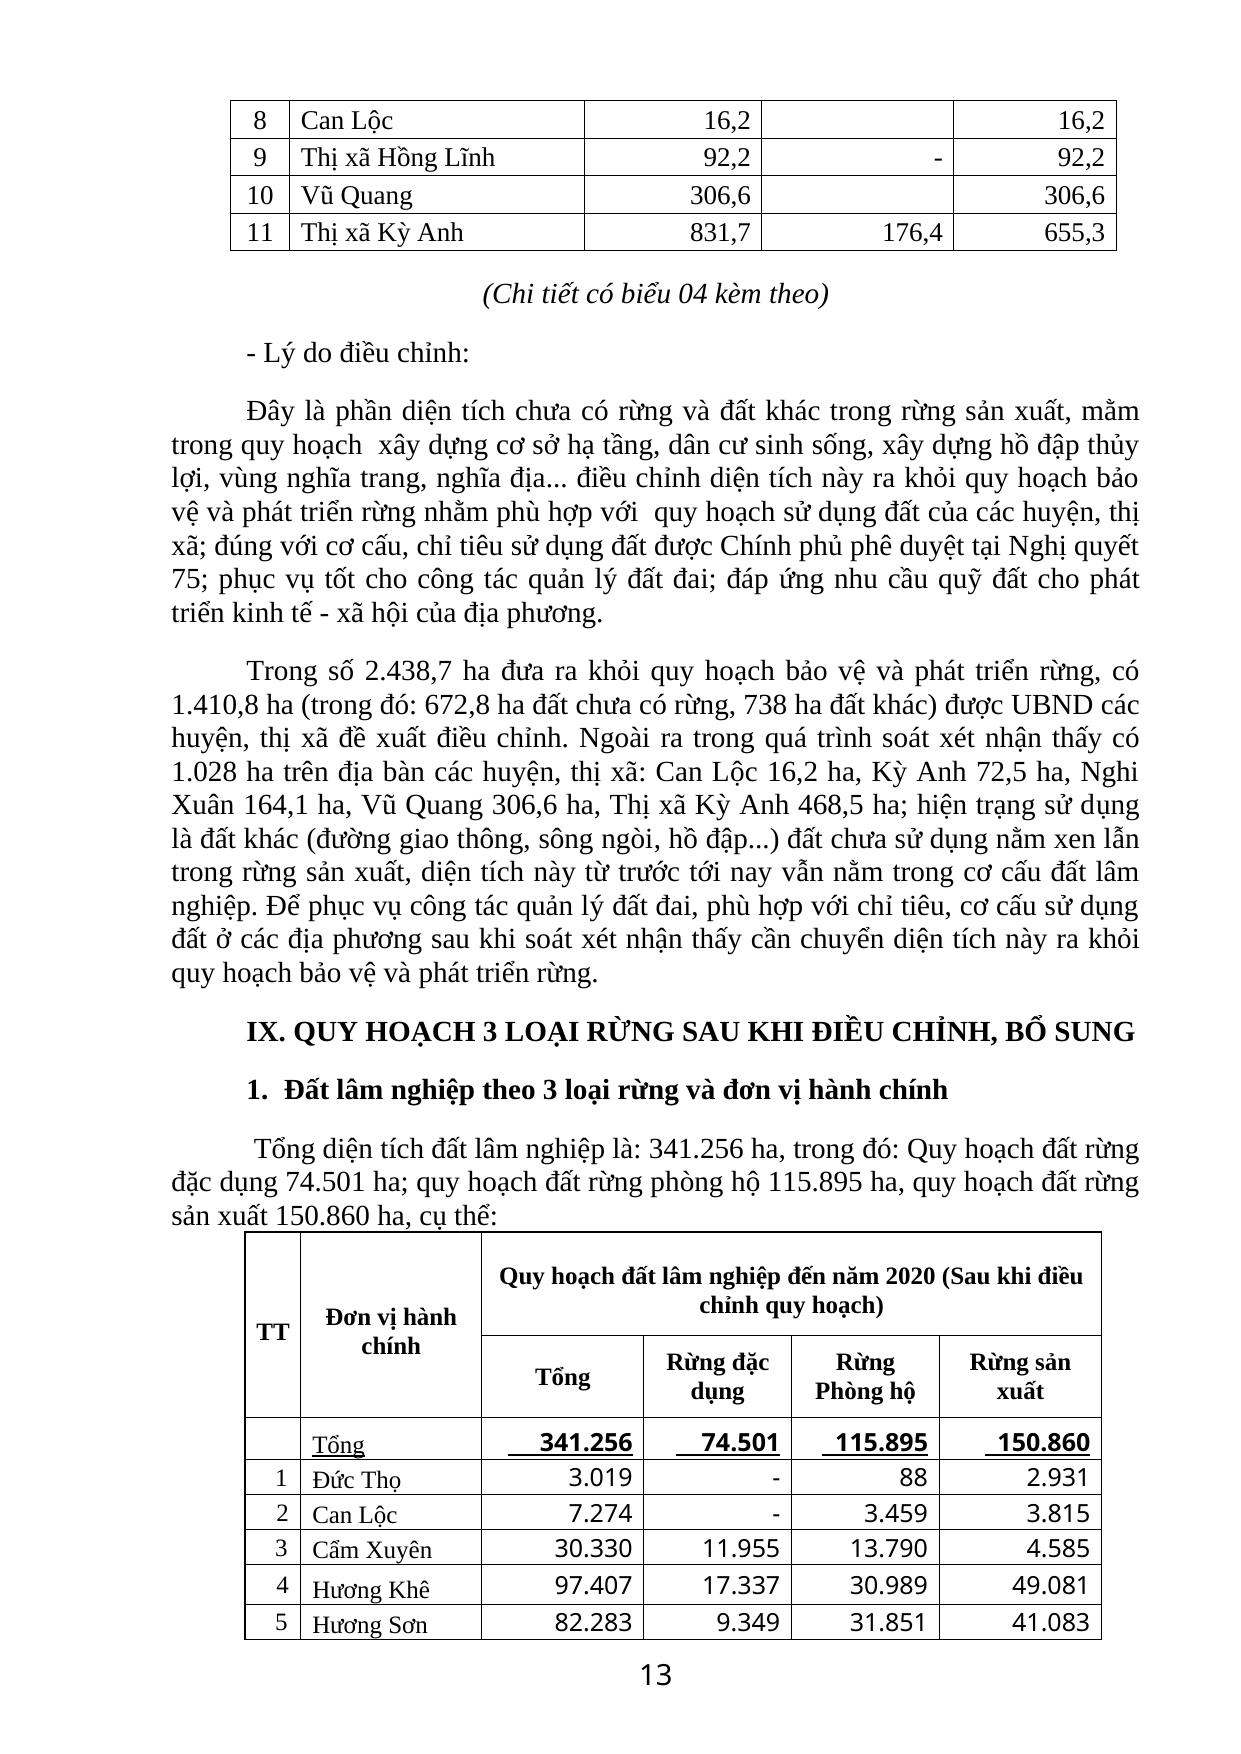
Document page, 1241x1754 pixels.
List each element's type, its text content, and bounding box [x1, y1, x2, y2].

table_cell 49.081 [940, 1565, 1101, 1603]
table_cell Thị xã Kỳ Anh [290, 214, 584, 250]
table_cell 3 [246, 1530, 300, 1564]
table_cell 831,7 [585, 214, 761, 250]
table_cell 74.501 [644, 1418, 791, 1459]
table_cell 655,3 [954, 214, 1116, 250]
table_cell 16,2 [954, 101, 1116, 138]
table_cell 41.083 [940, 1605, 1101, 1638]
table_cell 2.931 [940, 1460, 1101, 1494]
table_cell Rừng sản xuất [940, 1336, 1101, 1417]
table_cell Hương Sơn [301, 1605, 481, 1638]
table_cell 1 [246, 1460, 300, 1494]
table_cell 306,6 [585, 176, 761, 213]
table_cell Vũ Quang [290, 176, 584, 213]
list Đất lâm nghiệp theo 3 loại rừng và đơn vị hành chính [246, 1072, 1140, 1106]
table_header Đơn vị hành chính [301, 1233, 481, 1417]
table_cell 2 [246, 1495, 300, 1529]
table_cell 82.283 [482, 1605, 643, 1638]
table_cell 7.274 [482, 1495, 643, 1529]
table_cell [762, 101, 953, 138]
table_cell 97.407 [482, 1565, 643, 1603]
table_cell [762, 176, 953, 213]
table_cell 92,2 [585, 139, 761, 175]
table_header Quy hoạch đất lâm nghiệp đến năm 2020 (Sau khi điều chỉnh quy hoạch) [482, 1233, 1101, 1334]
table_cell 11 [231, 214, 289, 250]
table_cell 8 [231, 101, 289, 138]
table_cell Tổng [482, 1336, 643, 1417]
table_cell 17.337 [644, 1565, 791, 1603]
text Đây là phần diện tích chưa có rừng và đất khác trong rừng sản xuất, mằm trong quy hoạch xây dựng cơ sở hạ tầng, dân cư sinh sống, xây dựng hồ đập thủy lợi, vùng nghĩa trang, nghĩa địa... điều chỉnh diện tích này ra khỏi quy hoạch bảo vệ và phát triển rừng nhằm phù hợp với quy hoạch sử dụng đất của các huyện, thị xã; đúng với cơ cấu, chỉ tiêu sử dụng đất được Chính phủ phê duyệt tại Nghị quyết 75; phục vụ tốt cho công tác quản lý đất đai; đáp ứng nhu cầu quỹ đất cho phát triển kinh tế - xã hội của địa phương. [171, 393, 1140, 628]
table_cell 92,2 [954, 139, 1116, 175]
table_cell 176,4 [762, 214, 953, 250]
table_cell 9.349 [644, 1605, 791, 1638]
table_cell Can Lộc [290, 101, 584, 138]
table_cell 30.989 [792, 1565, 939, 1603]
table_cell [246, 1418, 300, 1459]
table_cell 3.019 [482, 1460, 643, 1494]
table_cell Can Lộc [301, 1495, 481, 1529]
table_cell 30.330 [482, 1530, 643, 1564]
table_cell 31.851 [792, 1605, 939, 1638]
text (Chi tiết có biểu 04 kèm theo) [171, 276, 1140, 310]
table_cell 13.790 [792, 1530, 939, 1564]
table_cell Đức Thọ [301, 1460, 481, 1494]
table_cell 341.256 [482, 1418, 643, 1459]
table_cell 11.955 [644, 1530, 791, 1564]
table_cell 115.895 [792, 1418, 939, 1459]
table_cell 3.815 [940, 1495, 1101, 1529]
table_header TT [246, 1233, 300, 1417]
table_cell Tổng [301, 1418, 481, 1459]
table_cell - [762, 139, 953, 175]
table_cell 3.459 [792, 1495, 939, 1529]
table_cell Rừng đặc dụng [644, 1336, 791, 1417]
table_cell Thị xã Hồng Lĩnh [290, 139, 584, 175]
text Tổng diện tích đất lâm nghiệp là: 341.256 ha, trong đó: Quy hoạch đất rừng đặc dụng 74.501 ha; quy hoạch đất rừng phòng hộ 115.895 ha, quy hoạch đất rừng sản xuất 150.860 ha, cụ thể: [171, 1131, 1140, 1231]
text - Lý do điều chỉnh: [171, 335, 1140, 368]
table_cell 88 [792, 1460, 939, 1494]
table_cell 4 [246, 1565, 300, 1603]
table_cell 306,6 [954, 176, 1116, 213]
table_cell 4.585 [940, 1530, 1101, 1564]
table_cell 5 [246, 1605, 300, 1638]
table_cell 9 [231, 139, 289, 175]
table_cell - [644, 1460, 791, 1494]
table_cell Cẩm Xuyên [301, 1530, 481, 1564]
table_cell 10 [231, 176, 289, 213]
table_cell 150.860 [940, 1418, 1101, 1459]
table_cell 16,2 [585, 101, 761, 138]
table_cell Rừng Phòng hộ [792, 1336, 939, 1417]
text Trong số 2.438,7 ha đưa ra khỏi quy hoạch bảo vệ và phát triển rừng, có 1.410,8 ha (trong đó: 672,8 ha đất chưa có rừng, 738 ha đất khác) được UBND các huyện, thị xã đề xuất điều chỉnh. Ngoài ra trong quá trình soát xét nhận thấy có 1.028 ha trên địa bàn các huyện, thị xã: Can Lộc 16,2 ha, Kỳ Anh 72,5 ha, Nghi Xuân 164,1 ha, Vũ Quang 306,6 ha, Thị xã Kỳ Anh 468,5 ha; hiện trạng sử dụng là đất khác (đường giao thông, sông ngòi, hồ đập...) đất chưa sử dụng nằm xen lẫn trong rừng sản xuất, diện tích này từ trước tới nay vẫn nằm trong cơ cấu đất lâm nghiệp. Để phục vụ công tác quản lý đất đai, phù hợp với chỉ tiêu, cơ cấu sử dụng đất ở các địa phương sau khi soát xét nhận thấy cần chuyển diện tích này ra khỏi quy hoạch bảo vệ và phát triển rừng. [171, 653, 1140, 989]
table_cell Hương Khê [301, 1565, 481, 1603]
text IX. QUY HOẠCH 3 LOẠI RỪNG SAU KHI ĐIỀU CHỈNH, BỔ SUNG [171, 1014, 1140, 1047]
table_cell - [644, 1495, 791, 1529]
